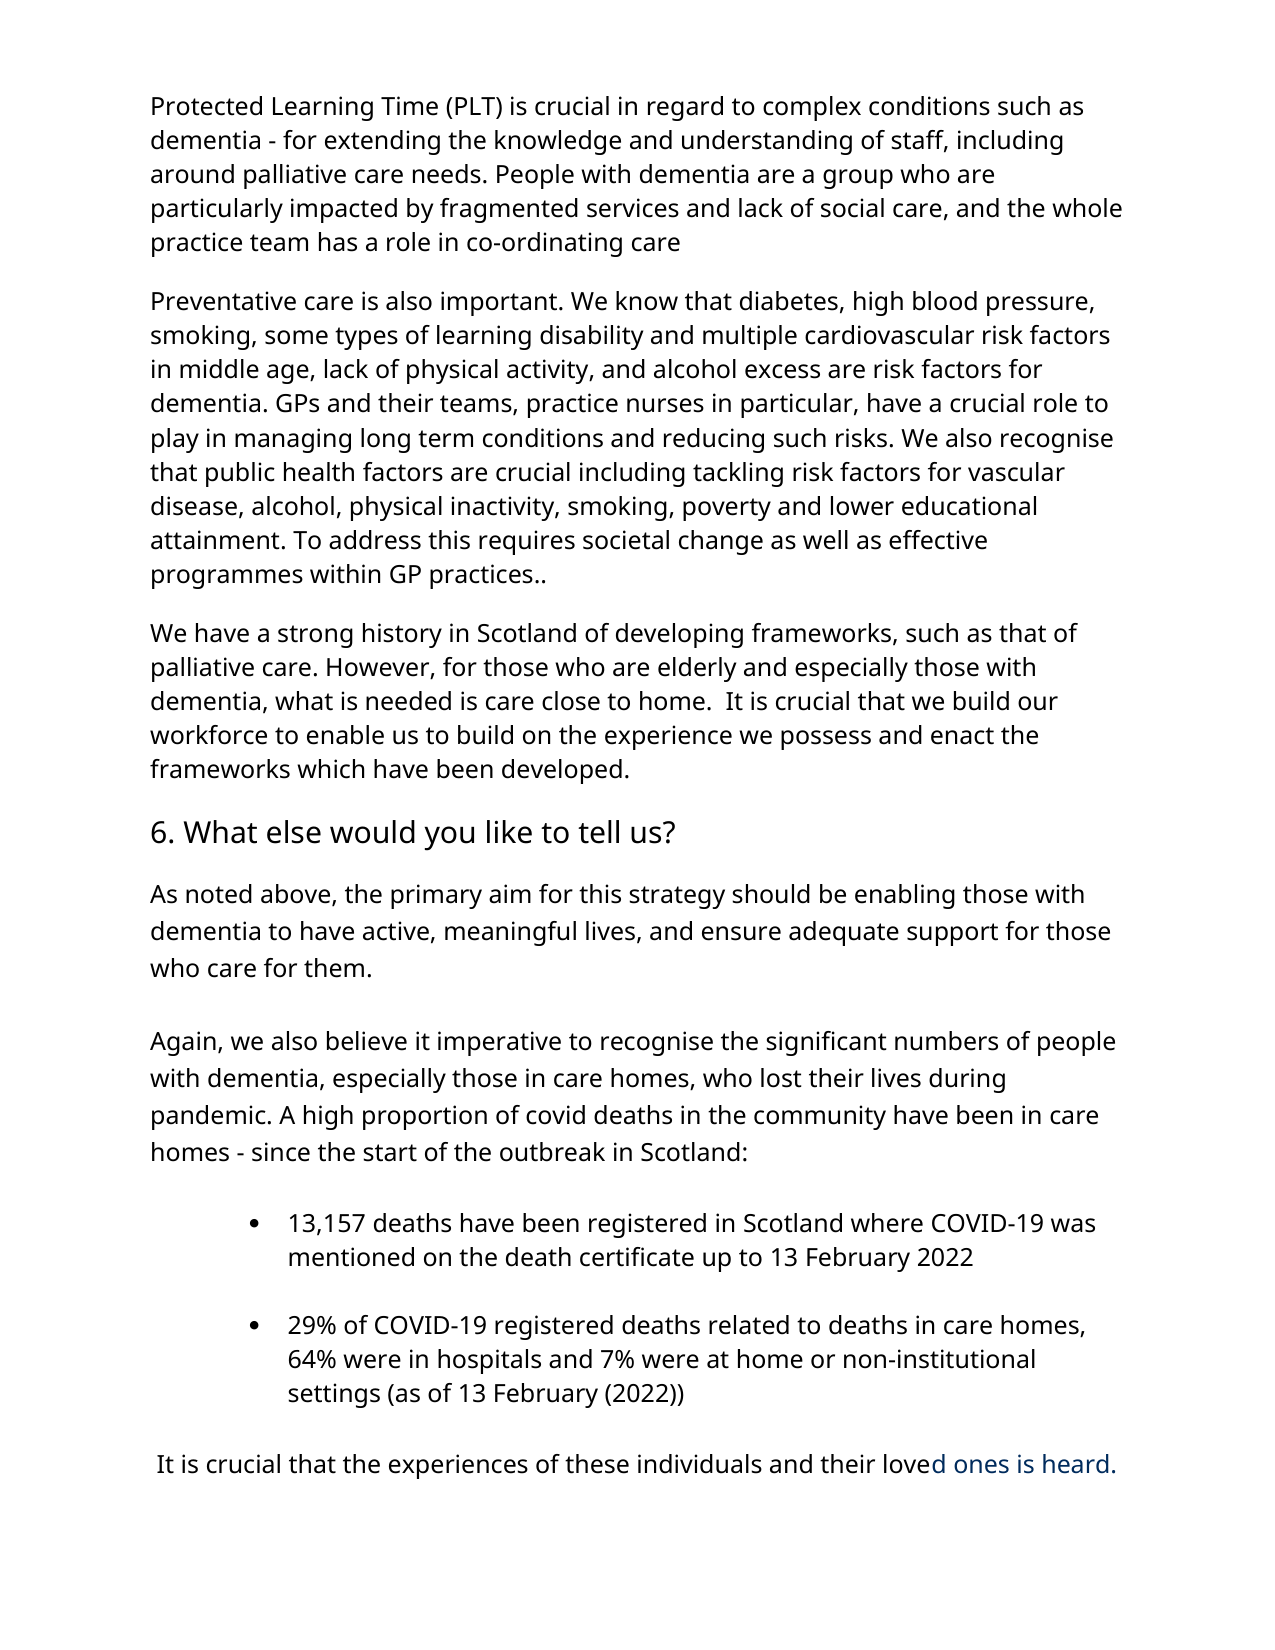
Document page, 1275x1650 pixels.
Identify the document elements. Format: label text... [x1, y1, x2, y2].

list 29% of COVID-19 registered deaths related to deaths in care homes, 64% were in hospitals and 7% were at home or non-institutional settings (as of 13 February (2022)) [250, 1307, 1125, 1409]
text As noted above, the primary aim for this strategy should be enabling those with dementia to have active, meaningful lives, and ensure adequate support for those who care for them. [150, 877, 1125, 984]
text It is crucial that the experiences of these individuals and their loved ones is heard. [150, 1446, 1125, 1480]
text Again, we also believe it imperative to recognise the significant numbers of people with dementia, especially those in care homes, who lost their lives during pandemic. A high proportion of covid deaths in the community have been in care homes - since the start of the outbreak in Scotland: [150, 1024, 1125, 1168]
text We have a strong history in Scotland of developing frameworks, such as that of palliative care. However, for those who are elderly and especially those with dementia, what is needed is care close to home. It is crucial that we build our workforce to enable us to build on the experience we possess and enact the frameworks which have been developed. [150, 616, 1125, 786]
list 13,157 deaths have been registered in Scotland where COVID-19 was mentioned on the death certificate up to 13 February 2022 [250, 1205, 1125, 1273]
text Preventative care is also important. We know that diabetes, high blood pressure, smoking, some types of learning disability and multiple cardiovascular risk factors in middle age, lack of physical activity, and alcohol excess are risk factors for dementia. GPs and their teams, practice nurses in particular, have a crucial role to play in managing long term conditions and reducing such risks. We also recognise that public health factors are crucial including tackling risk factors for vascular disease, alcohol, physical inactivity, smoking, poverty and lower educational attainment. To address this requires societal change as well as effective programmes within GP practices.. [150, 284, 1125, 591]
text Protected Learning Time (PLT) is crucial in regard to complex conditions such as dementia - for extending the knowledge and understanding of staff, including around palliative care needs. People with dementia are a group who are particularly impacted by fragmented services and lack of social care, and the whole practice team has a role in co-ordinating care [150, 89, 1125, 259]
text 6. What else would you like to tell us? [150, 811, 1125, 852]
